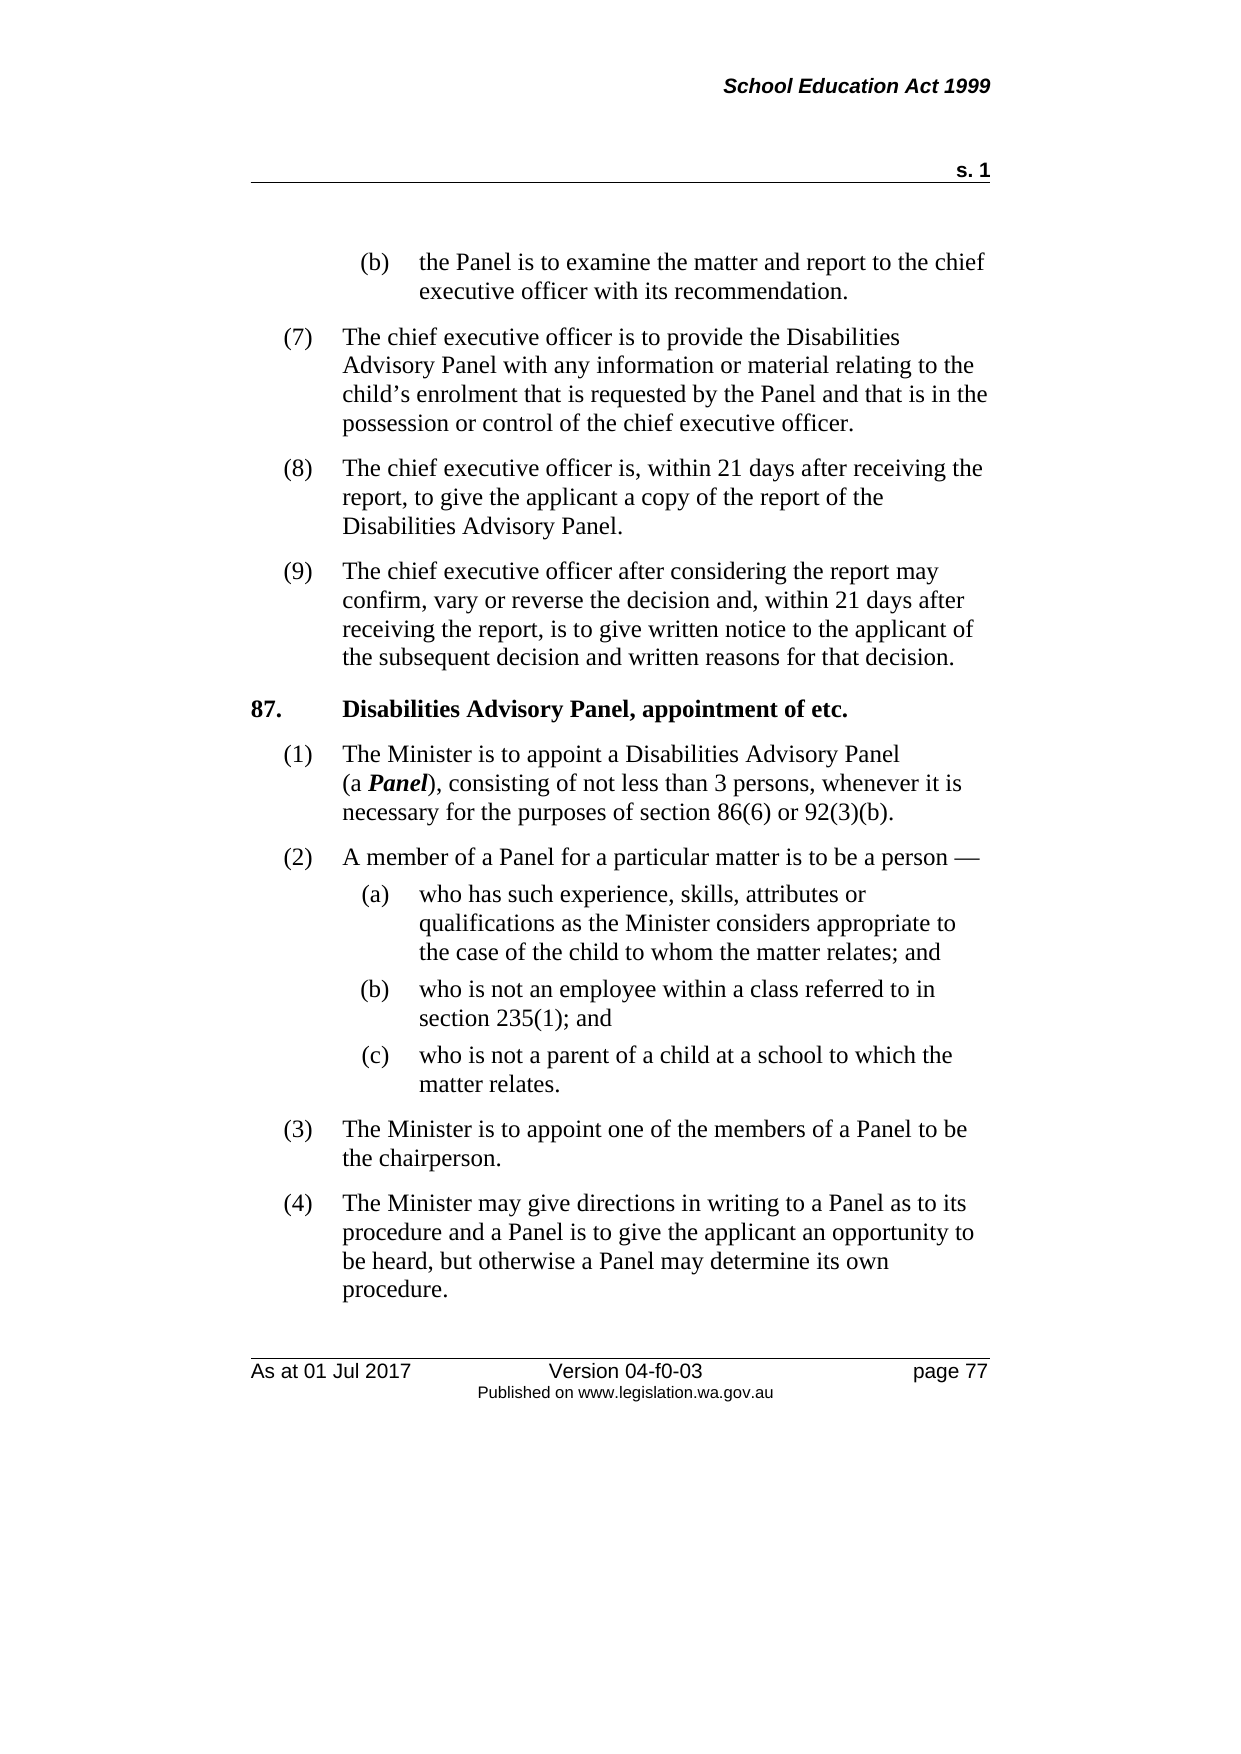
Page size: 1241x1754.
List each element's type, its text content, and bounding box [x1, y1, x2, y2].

text (9) The chief executive officer after considering the report may confirm, vary or reverse the decision and, within 21 days after receiving the report, is to give written notice to the applicant of the subsequent decision and written reasons for that decision. [251, 556, 990, 671]
text (4) The Minister may give directions in writing to a Panel as to its procedure and a Panel is to give the applicant an opportunity to be heard, but otherwise a Panel may determine its own procedure. [251, 1188, 990, 1303]
text (a) who has such experience, skills, attributes or qualifications as the Minister considers appropriate to the case of the child to whom the matter relates; and [251, 879, 990, 966]
text (1) The Minister is to appoint a Disabilities Advisory Panel (a Panel), consisting of not less than 3 persons, whenever it is necessary for the purposes of section 86(6) or 92(3)(b). [251, 739, 990, 826]
text (3) The Minister is to appoint one of the members of a Panel to be the chairperson. [251, 1114, 990, 1172]
text (2) A member of a Panel for a particular matter is to be a person — [251, 842, 990, 871]
subtitle 87. Disabilities Advisory Panel, appointment of etc. [251, 694, 990, 723]
text (b) the Panel is to examine the matter and report to the chief executive officer with its recommendation. [251, 247, 990, 305]
text (c) who is not a parent of a child at a school to which the matter relates. [251, 1040, 990, 1097]
text (7) The chief executive officer is to provide the Disabilities Advisory Panel with any information or material relating to the child’s enrolment that is requested by the Panel and that is in the possession or control of the chief executive officer. [251, 322, 990, 437]
text (8) The chief executive officer is, within 21 days after receiving the report, to give the applicant a copy of the report of the Disabilities Advisory Panel. [251, 453, 990, 539]
text (b) who is not an employee within a class referred to in section 235(1); and [251, 974, 990, 1032]
